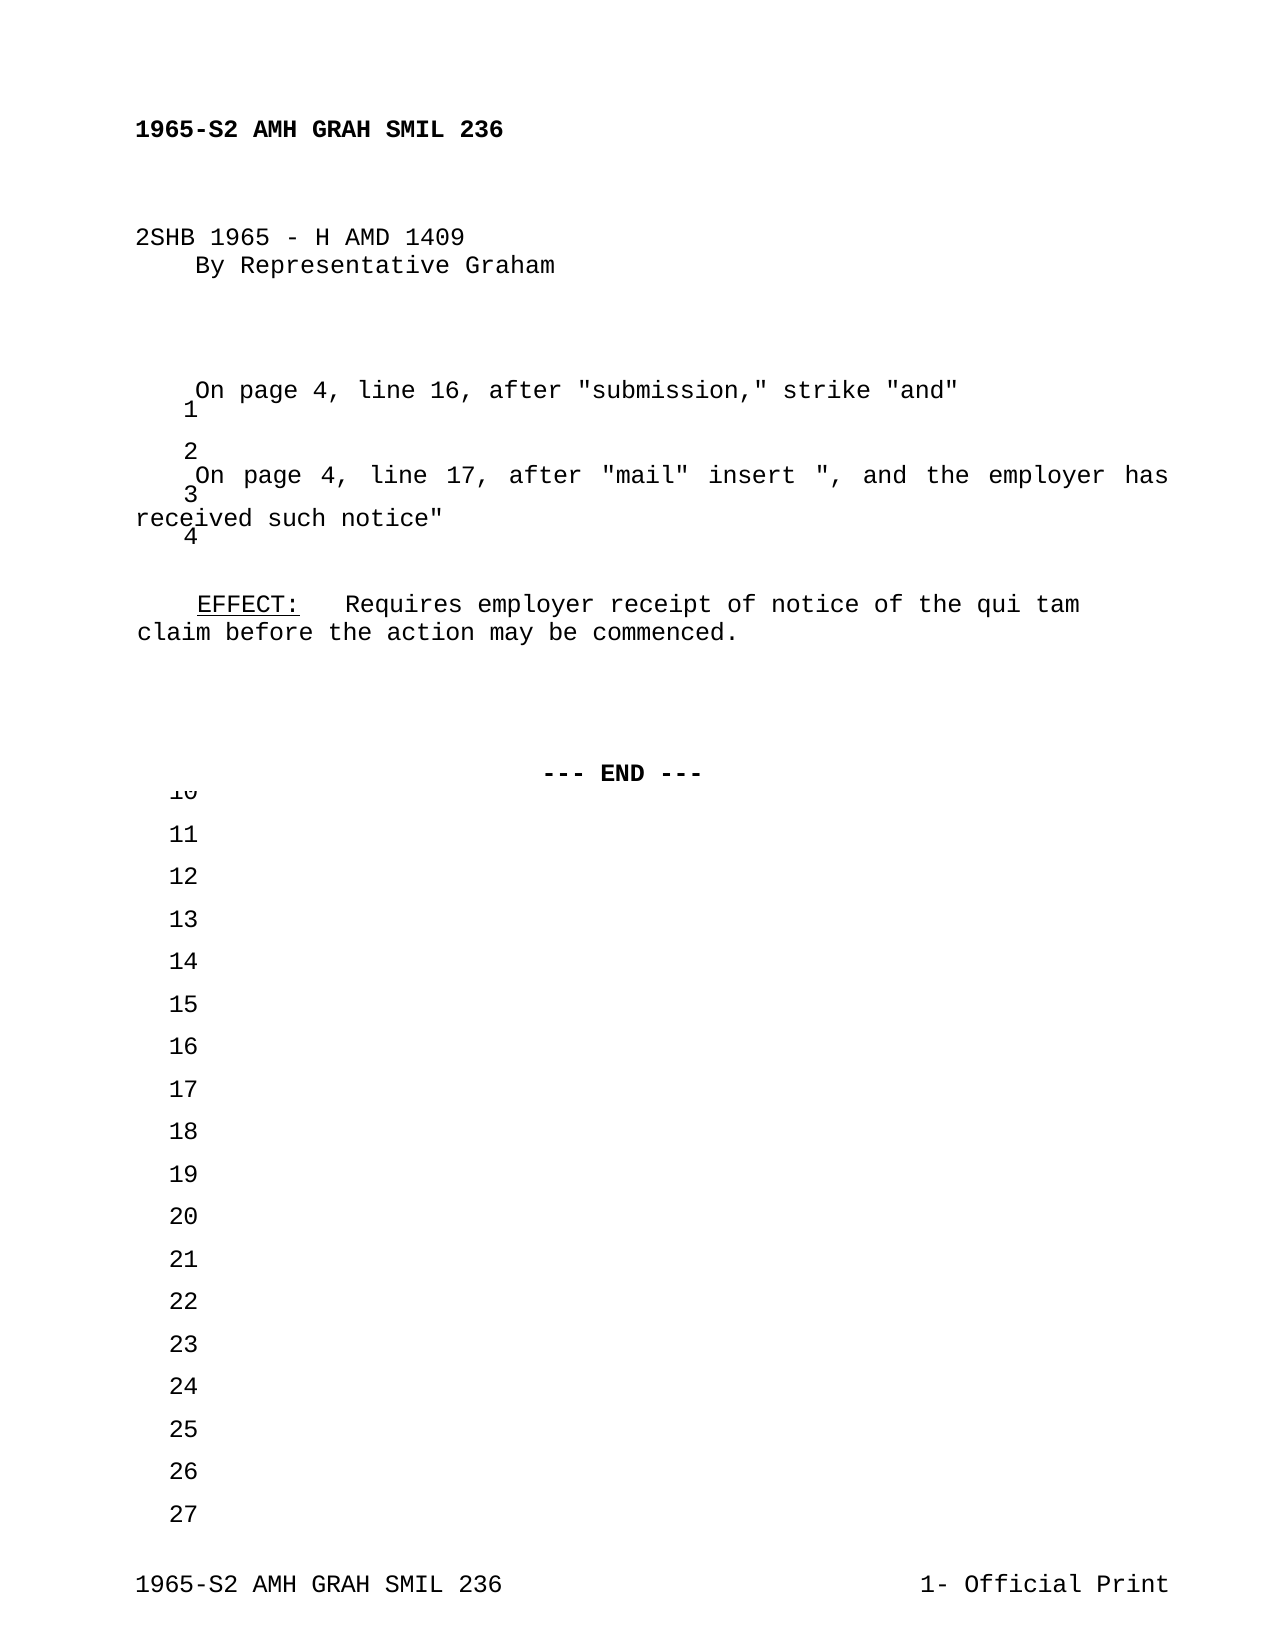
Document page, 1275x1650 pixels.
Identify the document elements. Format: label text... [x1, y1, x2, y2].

text On page 4, line 16, after "submission," strike "and" [135, 365, 1170, 407]
text - [135, 224, 1170, 252]
text On page 4, line 17, after "mail" insert ", and the employer has received such notice" [135, 450, 1170, 535]
text --- END --- [75, 747, 1170, 790]
